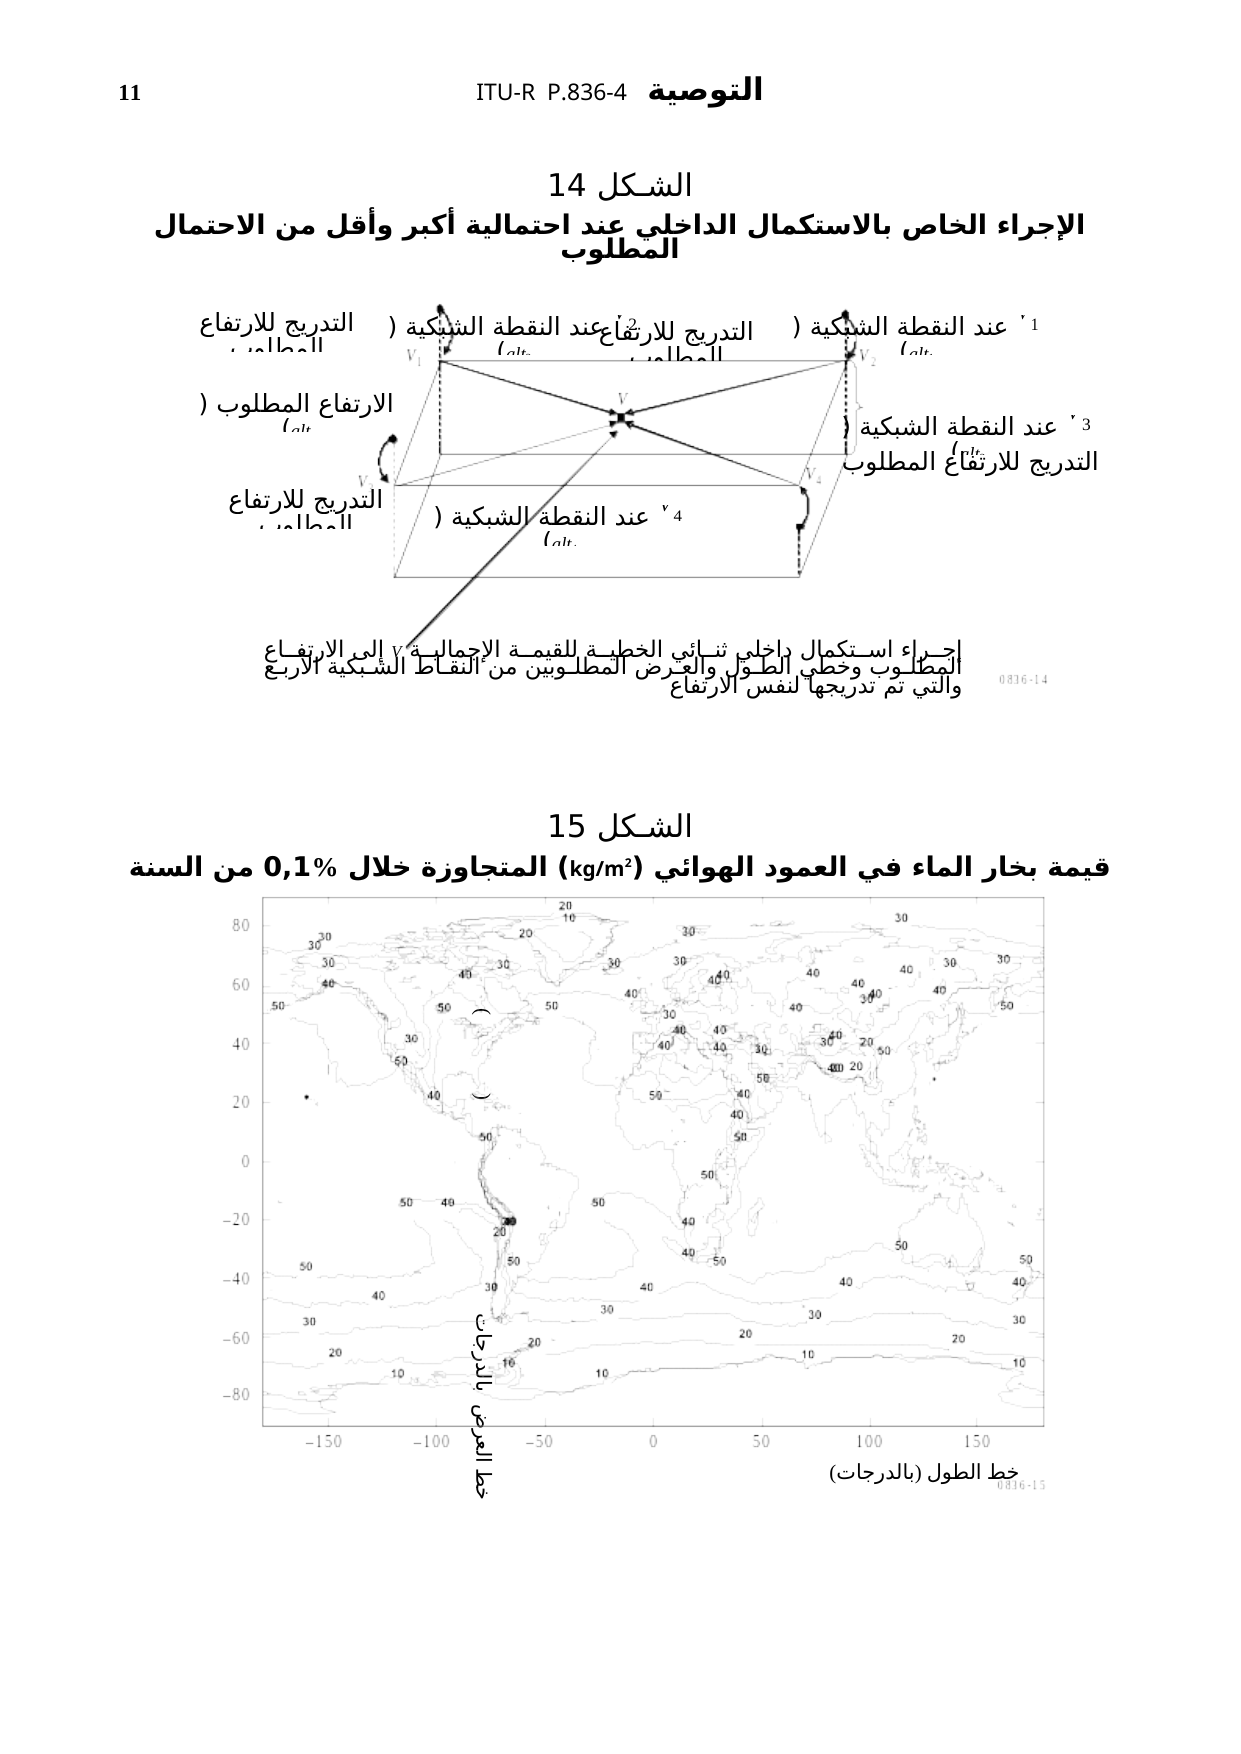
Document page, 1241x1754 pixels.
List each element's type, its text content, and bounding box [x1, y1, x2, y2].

title قيمة بخار الماء في العمود الهوائي (kg/m2) المتجاوزة خلال %0,1 من السنة [118, 856, 738, 882]
text الشـكل 15 [118, 814, 1122, 844]
title الإجراء الخاص بالاستكمال الداخلي عند احتمالية أكبر وأقل من الاحتمال المطلوب [118, 214, 1122, 265]
title قيمة بخار الماء في العمود الهوائي (kg/m2) المتجاوزة خلال %0,1 من السنة [731, 856, 1122, 882]
text الشـكل 14 [118, 173, 1122, 202]
